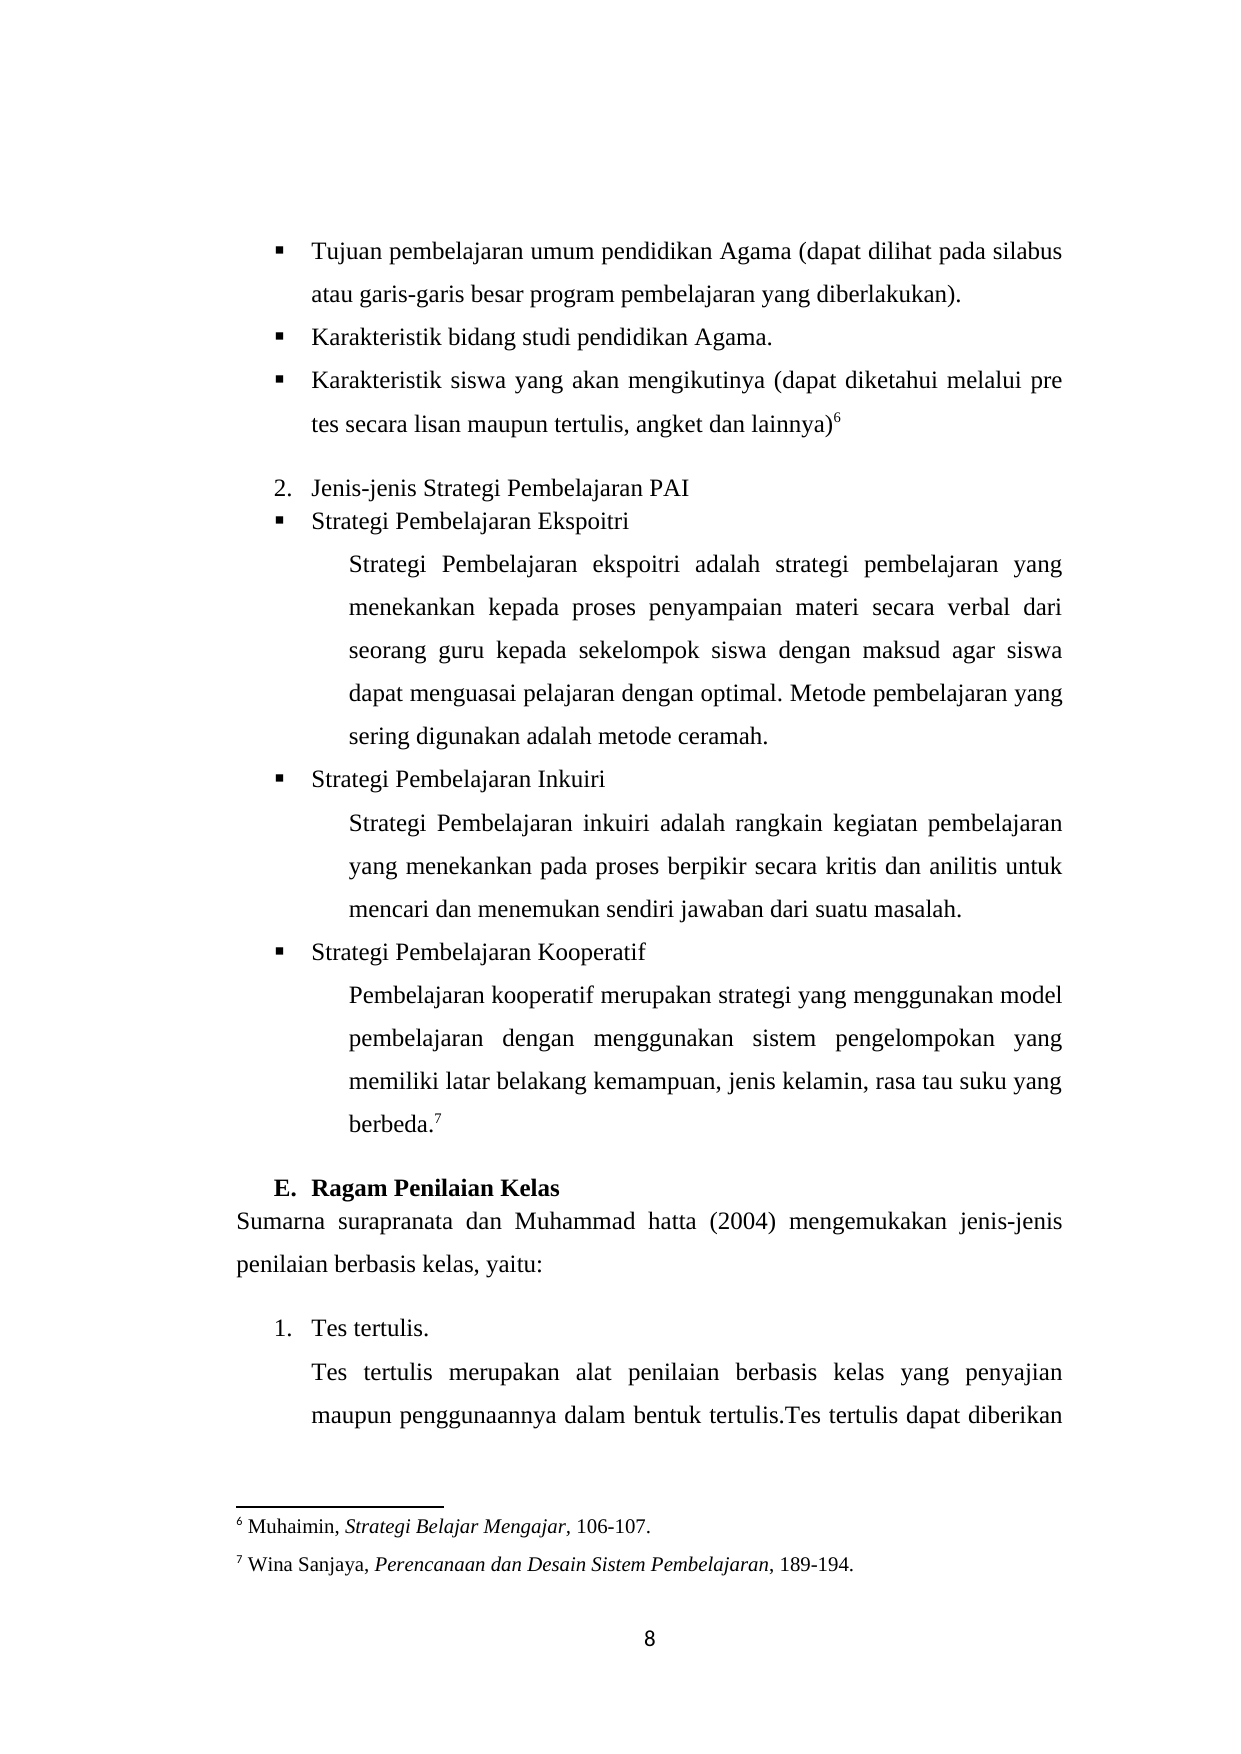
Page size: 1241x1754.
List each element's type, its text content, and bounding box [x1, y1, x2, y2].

list Karakteristik siswa yang akan mengikutinya (dapat diketahui melalui pre tes secara lisan maupun tertulis, angket dan lainnya) [274, 366, 1063, 437]
subtitle Jenis-jenis Strategi Pembelajaran PAI [274, 473, 1063, 501]
list Strategi Pembelajaran ekspoitri adalah strategi pembelajaran yang menekankan kepada proses penyampaian materi secara verbal dari seorang guru kepada sekelompok siswa dengan maksud agar siswa dapat menguasai pelajaran dengan optimal. Metode pembelajaran yang sering digunakan adalah metode ceramah. [349, 549, 1063, 750]
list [311, 1357, 1063, 1428]
list Tes tertulis. [274, 1313, 1063, 1342]
list Strategi Pembelajaran Kooperatif [274, 937, 1063, 966]
text Sumarna surapranata dan Muhammad hatta (2004) mengemukakan jenis-jenis penilaian berbasis kelas, yaitu: [236, 1206, 1063, 1278]
list Strategi Pembelajaran Inkuiri [274, 764, 1063, 793]
list Strategi Pembelajaran inkuiri adalah rangkain kegiatan pembelajaran yang menekankan pada proses berpikir secara kritis dan anilitis untuk mencari dan menemukan sendiri jawaban dari suatu masalah. [349, 808, 1063, 923]
list Tujuan pembelajaran umum pendidikan Agama (dapat dilihat pada silabus atau garis-garis besar program pembelajaran yang diberlakukan). [274, 236, 1063, 308]
list Pembelajaran kooperatif merupakan strategi yang menggunakan model pembelajaran dengan menggunakan sistem pengelompokan yang memiliki latar belakang kemampuan, jenis kelamin, rasa tau suku yang berbeda. [349, 980, 1063, 1138]
list Strategi Pembelajaran Ekspoitri [274, 506, 1063, 534]
subtitle Ragam Penilaian Kelas [274, 1173, 1063, 1202]
list Karakteristik bidang studi pendidikan Agama. [274, 322, 1063, 351]
